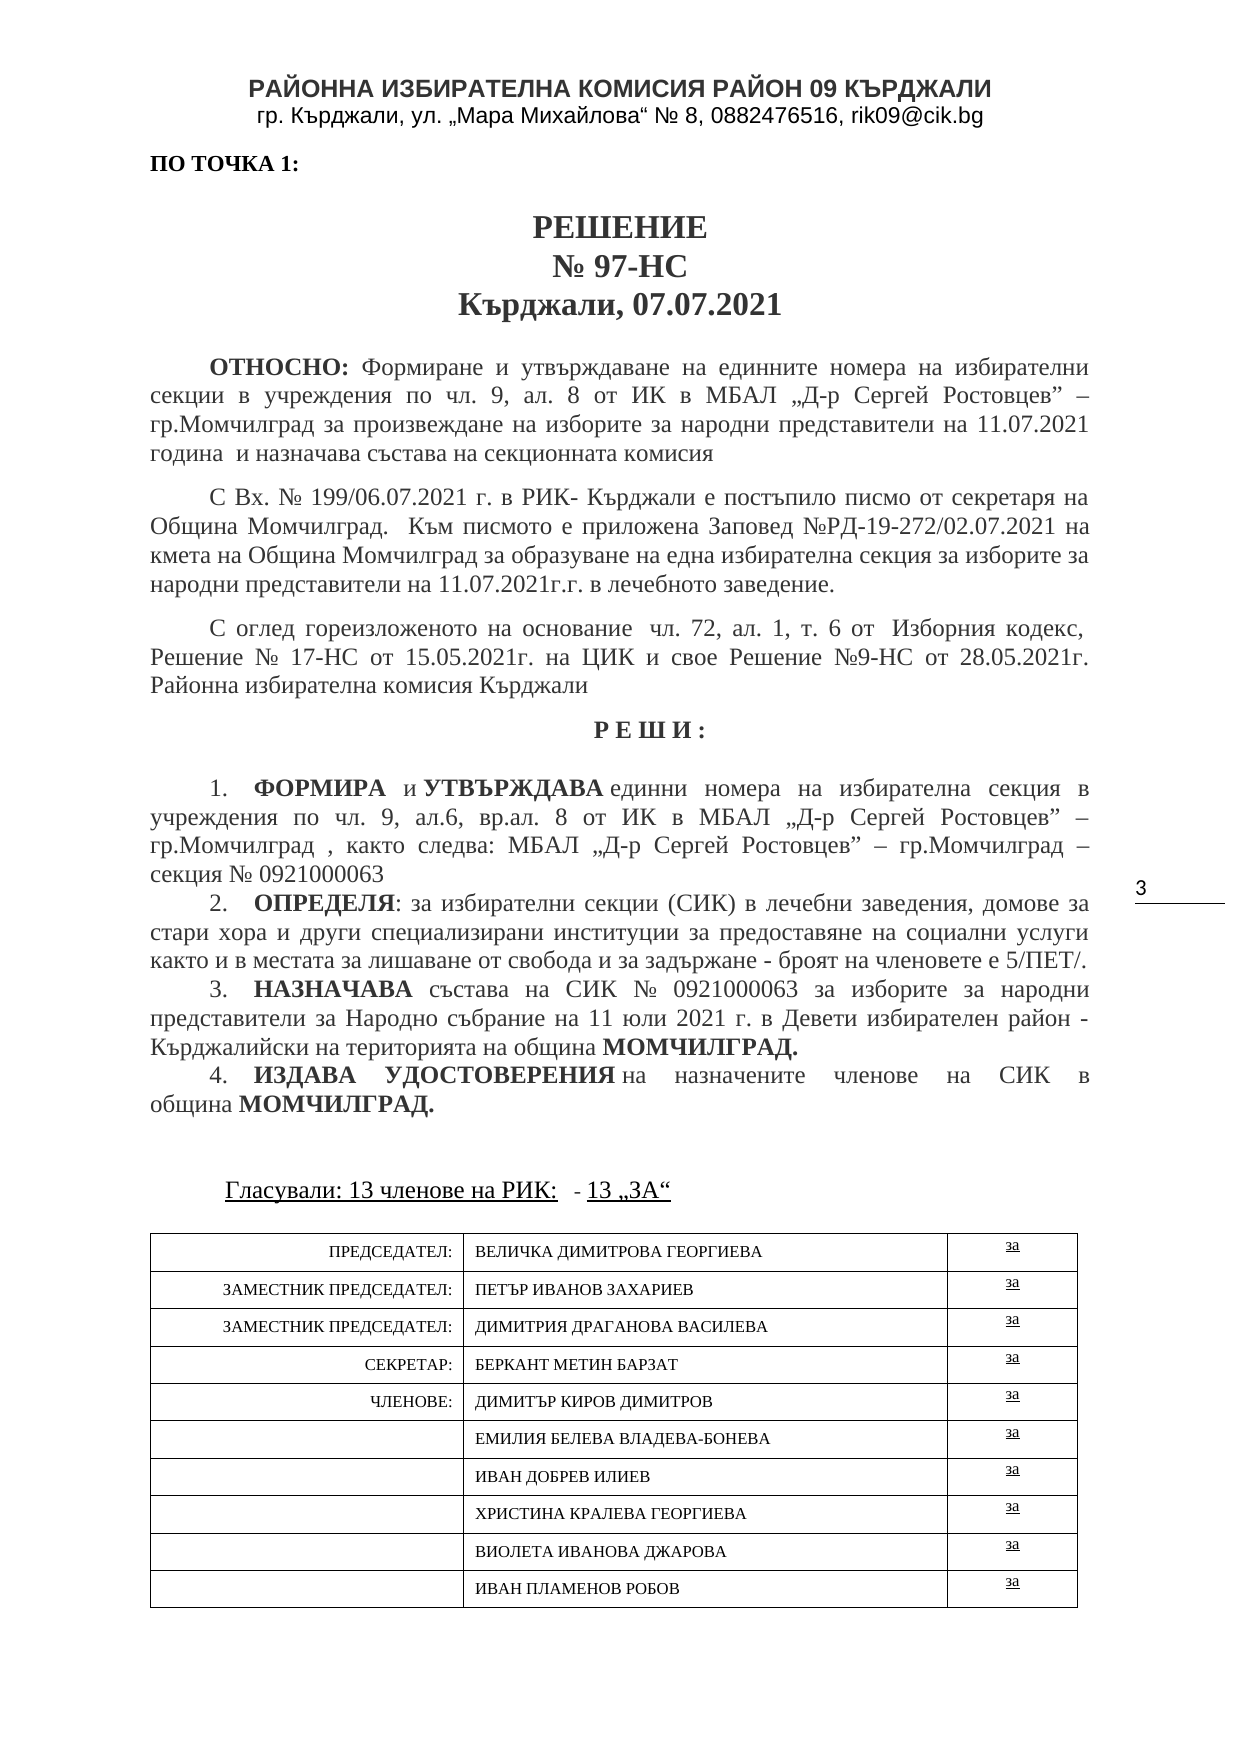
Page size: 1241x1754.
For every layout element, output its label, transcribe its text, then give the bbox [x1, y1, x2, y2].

table_cell ЗАМЕСТНИК ПРЕДСЕДАТЕЛ: [151, 1272, 463, 1308]
table_cell за [948, 1496, 1077, 1532]
table_cell за [948, 1421, 1077, 1458]
table_cell за [948, 1309, 1077, 1346]
text С Вх. № 199/06.07.2021 г. в РИК- Кърджали е постъпило писмо от секретаря на Община Момчилград. Към писмото е приложена Заповед №РД-19-272/02.07.2021 на кмета на Община Момчилград за образуване на една избирателна секция за изборите за народни представители на 11.07.2021г.г. в лечебното заведение. [150, 482, 1090, 597]
table_cell за [948, 1384, 1077, 1420]
table_cell за [948, 1534, 1077, 1570]
table_cell [151, 1496, 463, 1532]
list ФОРМИРА и УТВЪРЖДАВА единни номера на избирателна секция в учреждения по чл. 9, ал.6, вр.ал. 8 от ИК в МБАЛ „Д-р Сергей Ростовцев” – гр.Момчилград , както следва: МБАЛ „Д-р Сергей Ростовцев” – гр.Момчилград – секция № 0921000063 [150, 773, 1090, 888]
table_cell за [948, 1347, 1077, 1383]
table_cell за [948, 1272, 1077, 1308]
table_cell ЕМИЛИЯ БЕЛЕВА ВЛАДЕВА-БОНЕВА [464, 1421, 947, 1458]
table_header за [948, 1234, 1077, 1271]
table_cell ЧЛЕНОВЕ: [151, 1384, 463, 1420]
table_cell за [948, 1571, 1077, 1607]
table_cell [151, 1571, 463, 1607]
table_cell [151, 1459, 463, 1495]
table_cell ХРИСТИНА КРАЛЕВА ГЕОРГИЕВА [464, 1496, 947, 1532]
table_cell [151, 1421, 463, 1458]
list ИЗДАВА УДОСТОВЕРЕНИЯ на назначените членове на СИК в община МОМЧИЛГРАД. [150, 1060, 1090, 1118]
table_cell ИВАН ПЛАМЕНОВ РОБОВ [464, 1571, 947, 1607]
table_cell за [948, 1459, 1077, 1495]
table_cell ВИОЛЕТА ИВАНОВА ДЖАРОВА [464, 1534, 947, 1570]
table_cell ЗАМЕСТНИК ПРЕДСЕДАТЕЛ: [151, 1309, 463, 1346]
table_cell СЕКРЕТАР: [151, 1347, 463, 1383]
text Р Е Ш И : [150, 715, 1090, 744]
text ОТНОСНО: Формиране и утвърждаване на единните номера на избирателни секции в учреждения по чл. 9, ал. 8 от ИК в МБАЛ „Д-р Сергей Ростовцев” – гр.Момчилград за произвеждане на изборите за народни представители на 11.07.2021 година и назначава състава на секционната комисия [150, 352, 1090, 467]
table_cell БЕРКАНТ МЕТИН БАРЗАТ [464, 1347, 947, 1383]
table_cell ДИМИТРИЯ ДРАГАНОВА ВАСИЛЕВА [464, 1309, 947, 1346]
text С оглед гореизложеното на основание чл. 72, ал. 1, т. 6 от Изборния кодекс, Решение № 17-НС от 15.05.2021г. на ЦИК и свое Решение №9-НС от 28.05.2021г. Районна избирателна комисия Кърджали [150, 613, 1090, 699]
table_cell ИВАН ДОБРЕВ ИЛИЕВ [464, 1459, 947, 1495]
text РЕШЕНИЕ № 97-НС Кърджали, 07.07.2021 [150, 208, 1090, 323]
table_header ВЕЛИЧКА ДИМИТРОВА ГЕОРГИЕВА [464, 1234, 947, 1271]
text ПО ТОЧКА 1: [150, 150, 1090, 176]
table_cell ДИМИТЪР КИРОВ ДИМИТРОВ [464, 1384, 947, 1420]
table_header ПРЕДСЕДАТЕЛ: [151, 1234, 463, 1271]
table_cell ПЕТЪР ИВАНОВ ЗАХАРИЕВ [464, 1272, 947, 1308]
list ОПРЕДЕЛЯ: за избирателни секции (СИК) в лечебни заведения, домове за стари хора и други специализирани институции за предоставяне на социални услуги както и в местата за лишаване от свобода и за задържане - броят на членовете е 5/ПЕТ/. [150, 888, 1090, 974]
table_cell [151, 1534, 463, 1570]
text Гласували: 13 членове на РИК: - 13 „ЗА“ [225, 1175, 1090, 1204]
list НАЗНАЧАВА състава на СИК № 0921000063 за изборите за народни представители за Народно събрание на 11 юли 2021 г. в Девети избирателен район - Кърджалийски на територията на община МОМЧИЛГРАД. [150, 974, 1090, 1060]
